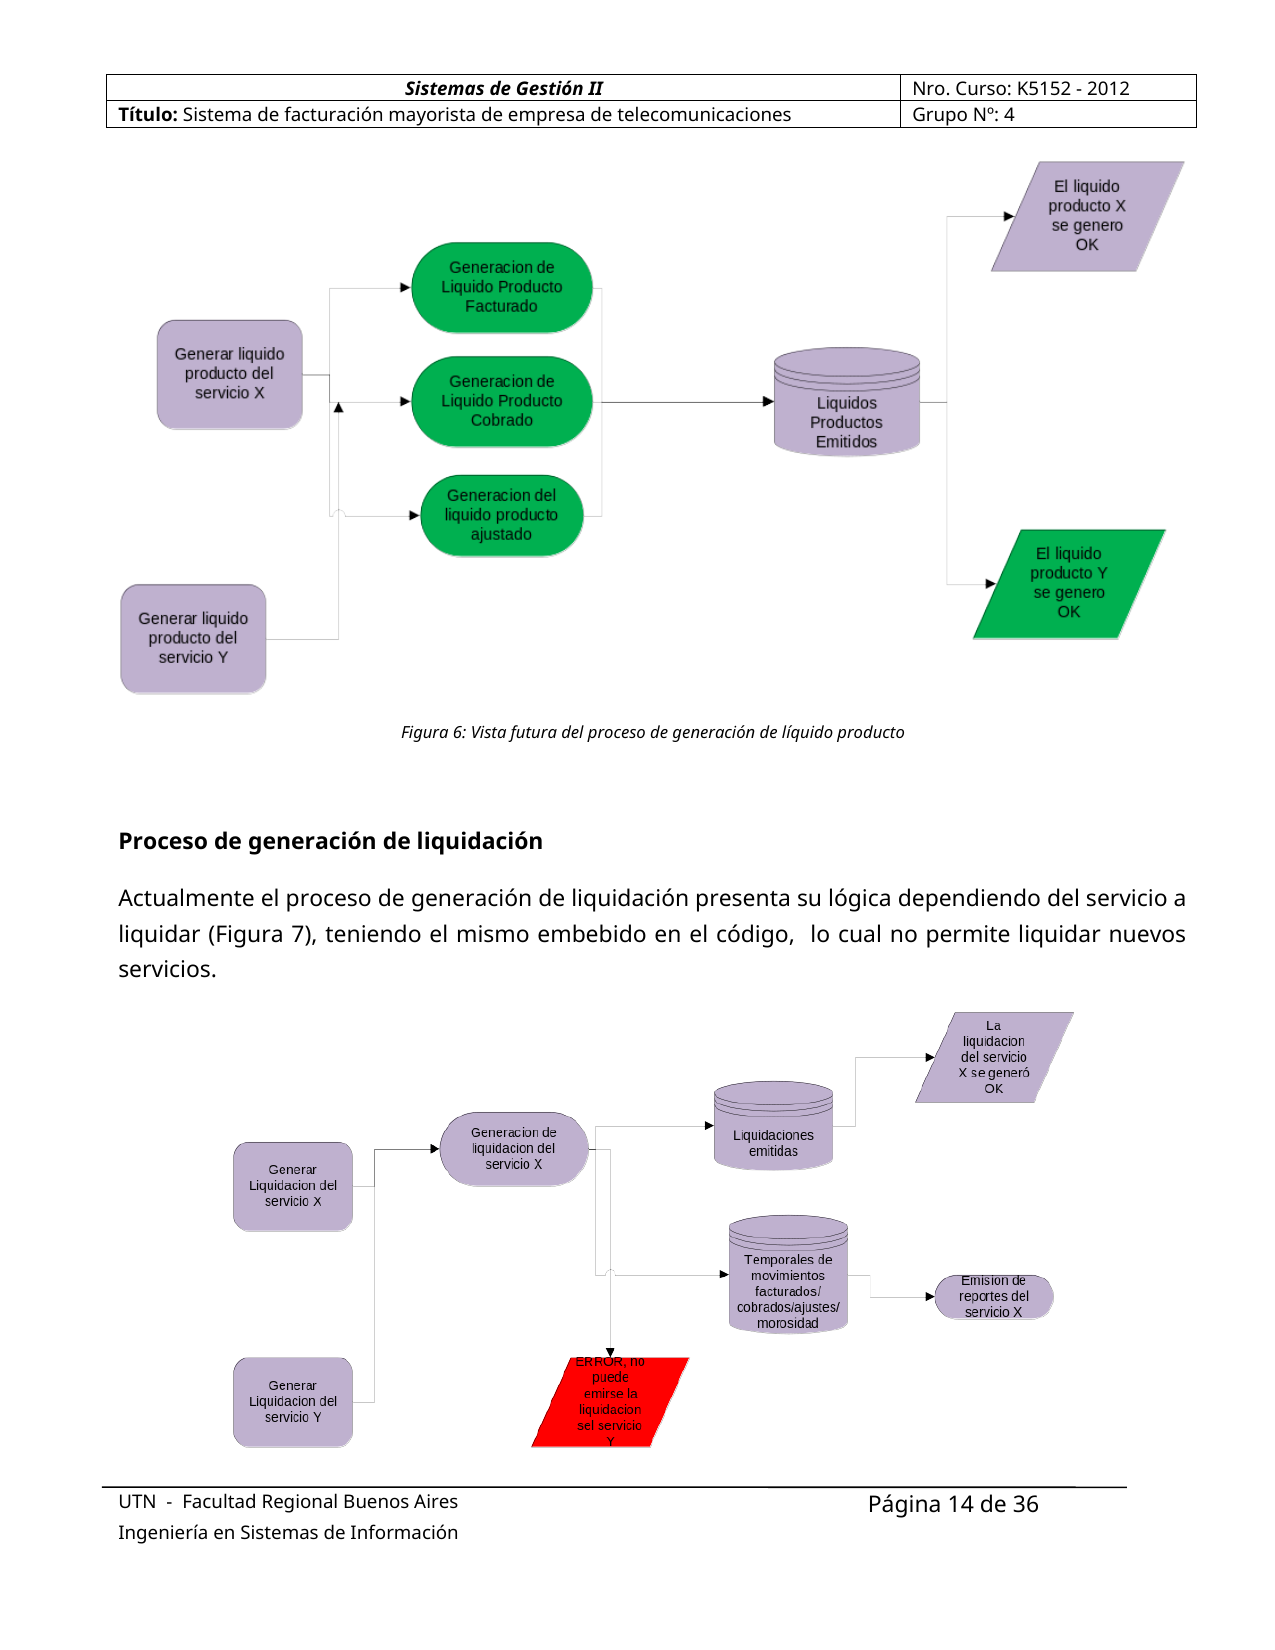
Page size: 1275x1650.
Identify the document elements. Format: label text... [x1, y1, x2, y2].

text Proceso de generación de liquidación [118, 825, 1188, 856]
text Actualmente el proceso de generación de liquidación presenta su lógica dependiendo del servicio a liquidar (Figura 7), teniendo el mismo embebido en el código, lo cual no permite liquidar nuevos servicios. [118, 882, 1188, 985]
text Figura 6: Vista futura del proceso de generación de líquido producto [118, 721, 1188, 744]
